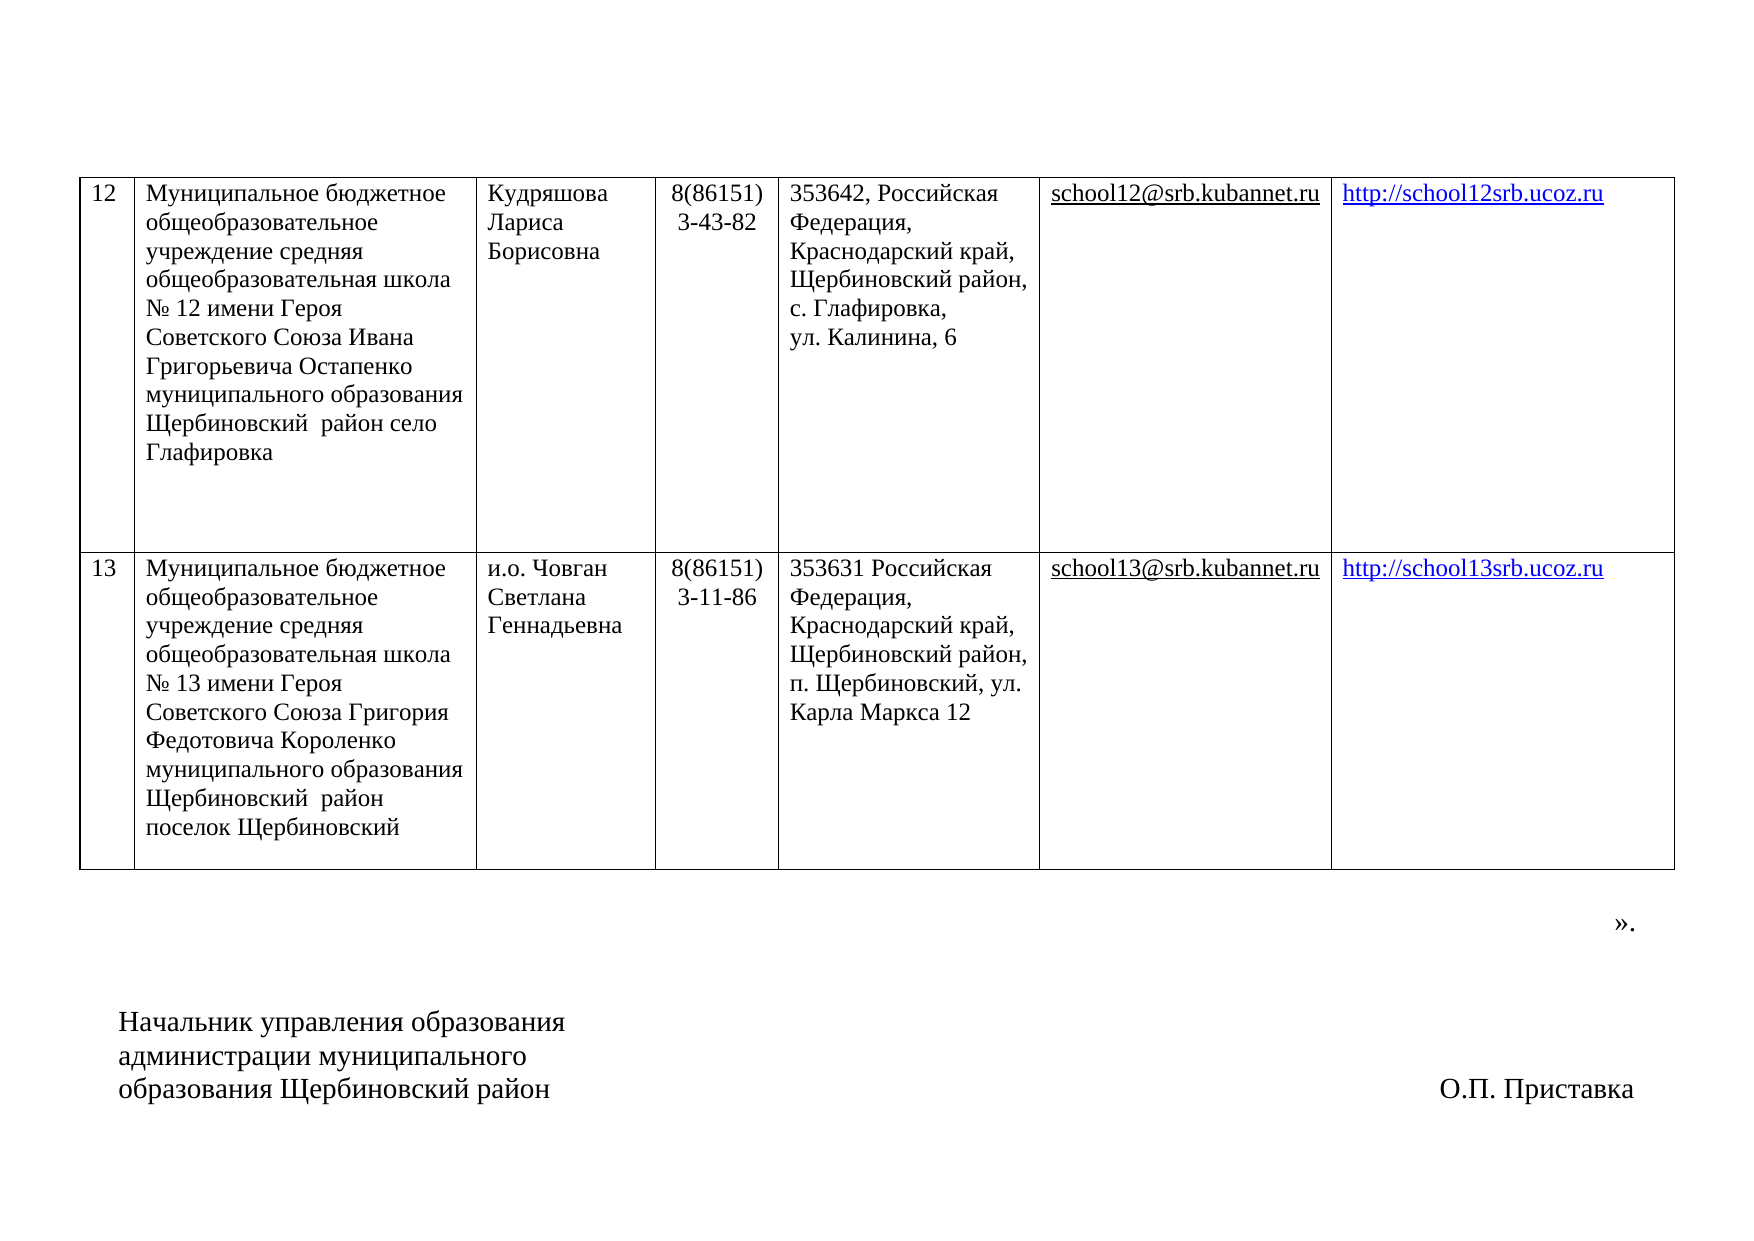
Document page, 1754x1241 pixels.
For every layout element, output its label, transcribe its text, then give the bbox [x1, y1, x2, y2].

table_cell 353642, Российская Федерация, Краснодарский край, Щербиновский район, с. Глафировка, ул. Калинина, 6 [779, 178, 1039, 552]
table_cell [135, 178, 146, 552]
table_cell 13 [81, 553, 134, 869]
text администрации муниципального [118, 1038, 1636, 1072]
table_cell http://school13srb.ucoz.ru [1332, 553, 1674, 869]
text ». [118, 904, 1636, 937]
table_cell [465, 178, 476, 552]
table_cell school12@srb.kubannet.ru [1040, 178, 1331, 552]
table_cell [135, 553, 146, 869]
text образования Щербиновский район О.П. Приставка [118, 1072, 1636, 1105]
table_cell 353631 Российская Федерация, Краснодарский край, Щербиновский район, п. Щербиновский, ул. Карла Маркса 12 [779, 553, 1039, 869]
text Начальник управления образования [118, 1004, 1636, 1038]
table_cell Кудряшова Лариса Борисовна [477, 178, 655, 552]
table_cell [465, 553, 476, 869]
table_cell http://school12srb.ucoz.ru [1332, 178, 1674, 552]
table_cell school13@srb.kubannet.ru [1040, 553, 1331, 869]
table_cell 8(86151) 3-11-86 [656, 553, 778, 869]
table_cell и.о. Човган Светлана Геннадьевна [477, 553, 655, 869]
table_cell 12 [81, 178, 134, 552]
table_cell 8(86151) 3-43-82 [656, 178, 778, 552]
